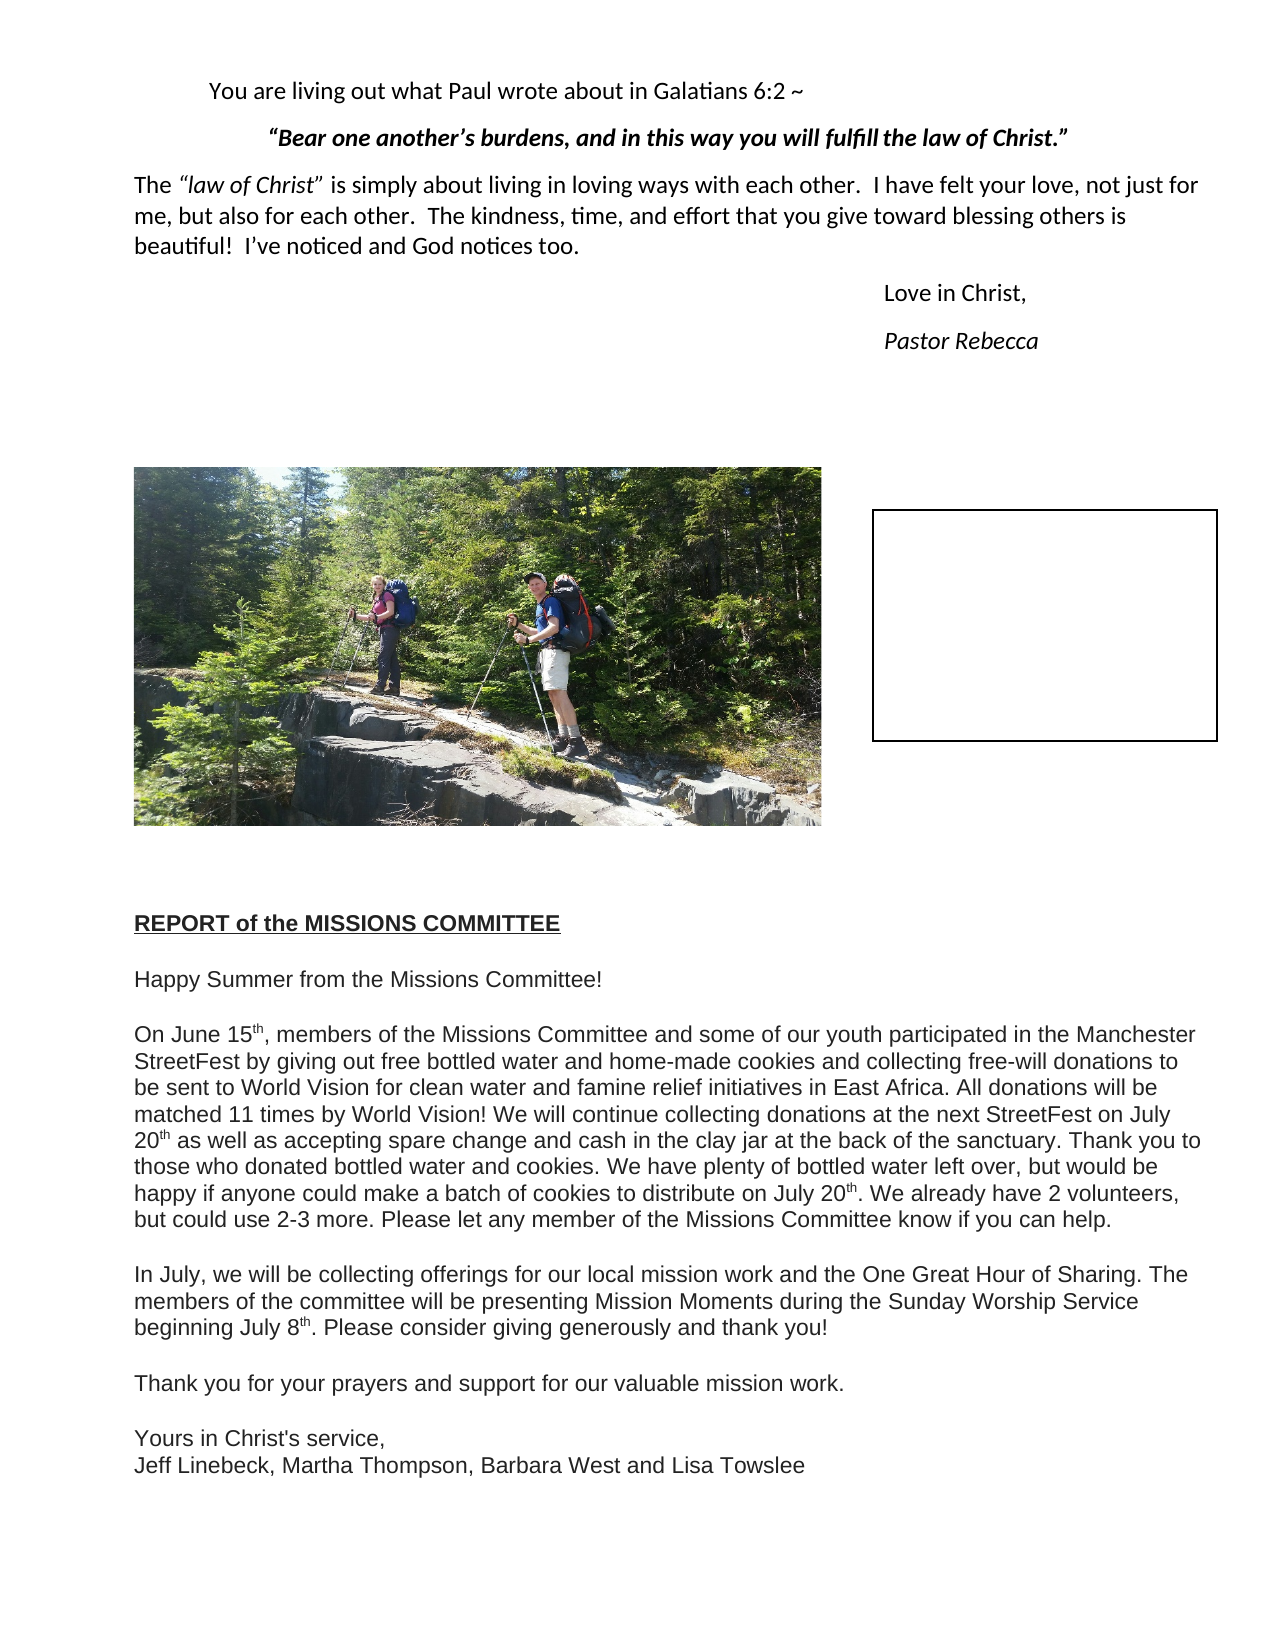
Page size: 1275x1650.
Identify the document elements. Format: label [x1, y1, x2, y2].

table_header [122, 75, 1217, 1575]
picture [133, 467, 822, 826]
